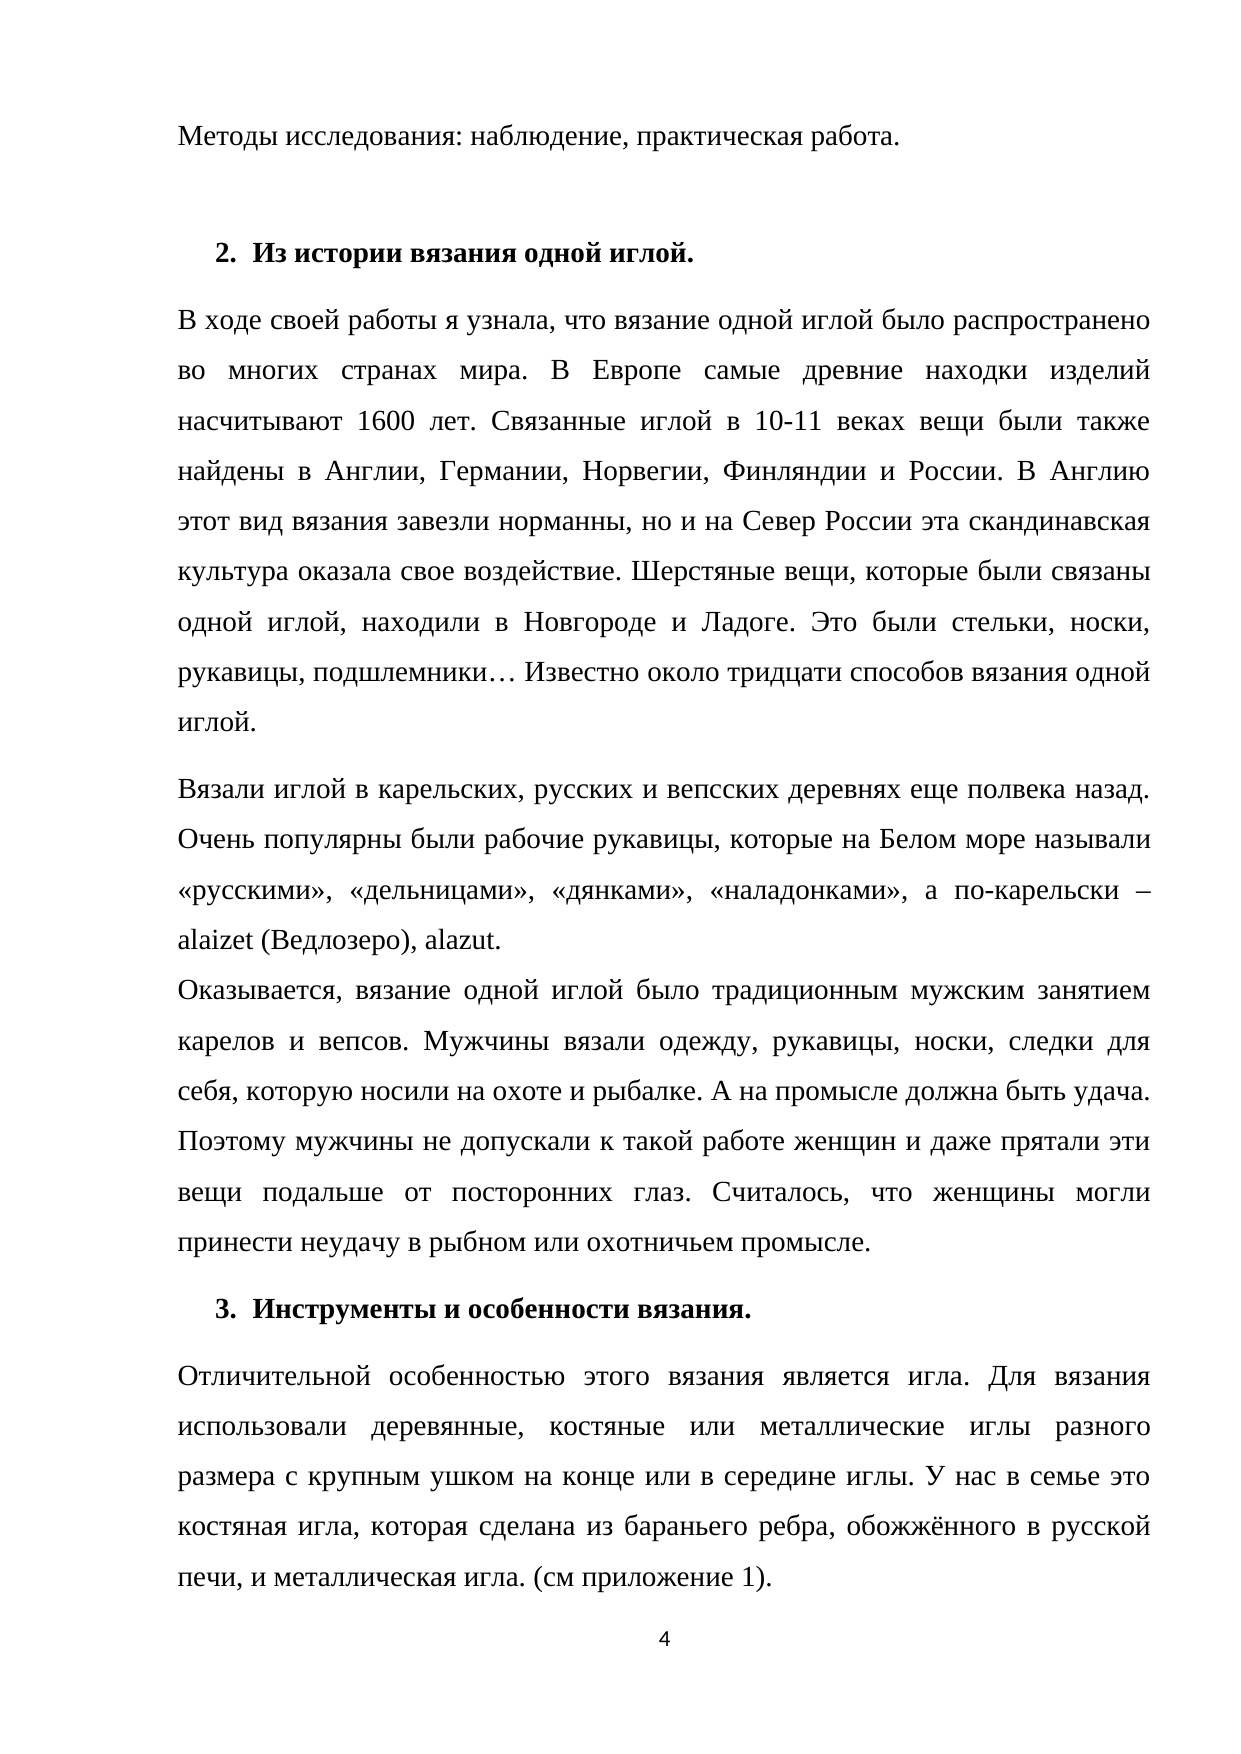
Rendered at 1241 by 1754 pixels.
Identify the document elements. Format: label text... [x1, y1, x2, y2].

text Отличительной особенностью этого вязания является игла. Для вязания использовали деревянные, костяные или металлические иглы разного размера с крупным ушком на конце или в середине иглы. У нас в семье это костяная игла, которая сделана из бараньего ребра, обожжённого в русской печи, и металлическая игла. (см приложение 1). [177, 1358, 1152, 1592]
text В ходе своей работы я узнала, что вязание одной иглой было распространено во многих странах мира. В Европе самые древние находки изделий насчитывают 1600 лет. Связанные иглой в 10-11 веках вещи были также найдены в Англии, Германии, Норвегии, Финляндии и России. В Англию этот вид вязания завезли норманны, но и на Север России эта скандинавская культура оказала свое воздействие. Шерстяные вещи, которые были связаны одной иглой, находили в Новгороде и Ладоге. Это были стельки, носки, рукавицы, подшлемники… Известно около тридцати способов вязания одной иглой. [177, 302, 1152, 738]
text Методы исследования: наблюдение, практическая работа. [177, 118, 1152, 152]
list Инструменты и особенности вязания. [215, 1291, 1152, 1324]
text Оказывается, вязание одной иглой было традиционным мужским занятием карелов и вепсов. Мужчины вязали одежду, рукавицы, носки, следки для себя, которую носили на охоте и рыбалке. А на промысле должна быть удача. Поэтому мужчины не допускали к такой работе женщин и даже прятали эти вещи подальше от посторонних глаз. Считалось, что женщины могли принести неудачу в рыбном или охотничьем промысле. [177, 972, 1152, 1258]
list Из истории вязания одной иглой. [215, 235, 1152, 269]
text Вязали иглой в карельских, русских и вепсских деревнях еще полвека назад. Очень популярны были рабочие рукавицы, которые на Белом море называли «русскими», «дельницами», «дянками», «наладонками», а по-карельски – alaizet (Ведлозеро), alazut. [177, 771, 1152, 956]
